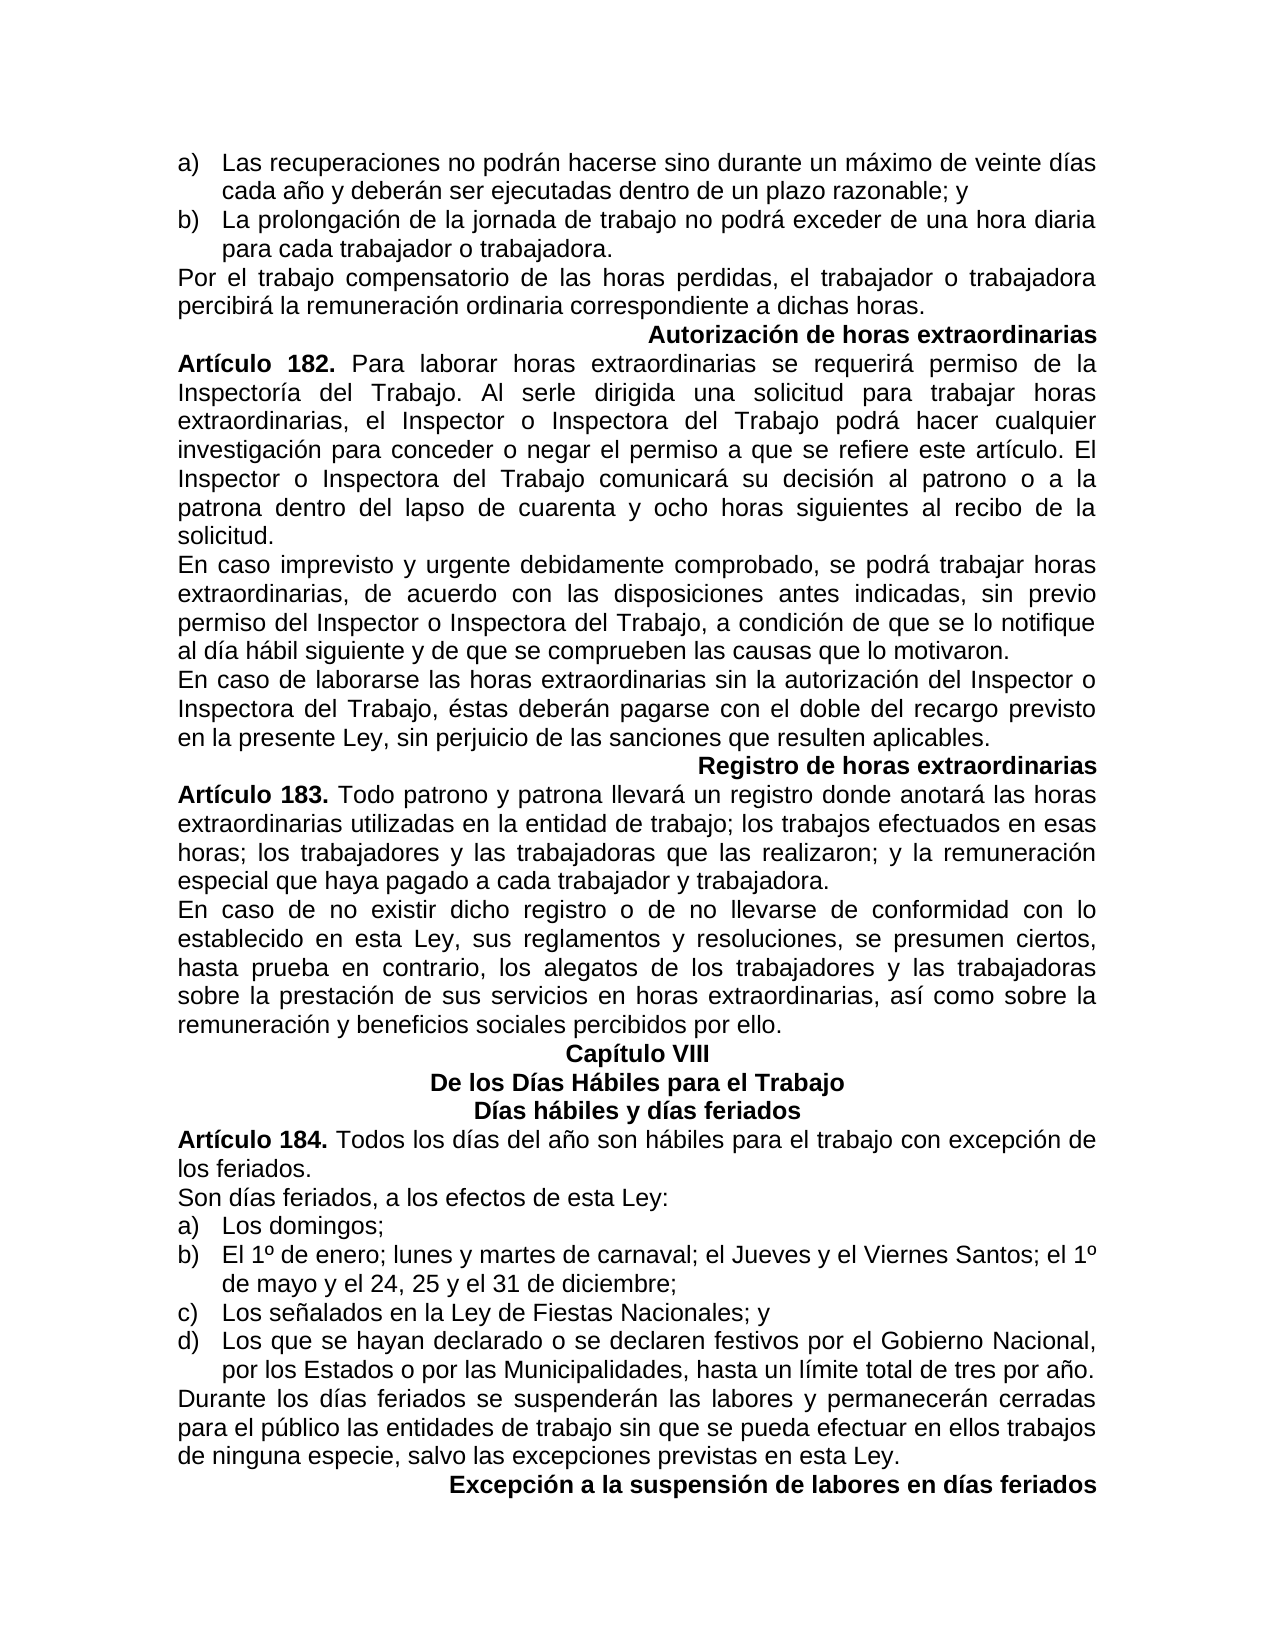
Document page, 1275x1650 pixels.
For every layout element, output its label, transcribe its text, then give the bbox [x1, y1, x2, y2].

text Días hábiles y días feriados [177, 1096, 1098, 1125]
list Los domingos; [177, 1211, 1098, 1240]
text Son días feriados, a los efectos de esta Ley: [177, 1183, 1098, 1211]
list El 1º de enero; lunes y martes de carnaval; el Jueves y el Viernes Santos; el 1º de mayo y el 24, 25 y el 31 de diciembre; [177, 1240, 1098, 1298]
list Los señalados en la Ley de Fiestas Nacionales; y [177, 1298, 1098, 1326]
text Artículo 182. Para laborar horas extraordinarias se requerirá permiso de la Inspectoría del Trabajo. Al serle dirigida una solicitud para trabajar horas extraordinarias, el Inspector o Inspectora del Trabajo podrá hacer cualquier investigación para conceder o negar el permiso a que se refiere este artículo. El Inspector o Inspectora del Trabajo comunicará su decisión al patrono o a la patrona dentro del lapso de cuarenta y ocho horas siguientes al recibo de la solicitud. [177, 349, 1098, 550]
text Artículo 184. Todos los días del año son hábiles para el trabajo con excepción de los feriados. [177, 1125, 1098, 1183]
text Artículo 183. Todo patrono y patrona llevará un registro donde anotará las horas extraordinarias utilizadas en la entidad de trabajo; los trabajos efectuados en esas horas; los trabajadores y las trabajadoras que las realizaron; y la remuneración especial que haya pagado a cada trabajador y trabajadora. [177, 780, 1098, 895]
text En caso de laborarse las horas extraordinarias sin la autorización del Inspector o Inspectora del Trabajo, éstas deberán pagarse con el doble del recargo previsto en la presente Ley, sin perjuicio de las sanciones que resulten aplicables. [177, 665, 1098, 751]
list Los que se hayan declarado o se declaren festivos por el Gobierno Nacional, por los Estados o por las Municipalidades, hasta un límite total de tres por año. [177, 1326, 1098, 1384]
text Registro de horas extraordinarias [177, 751, 1098, 780]
list Las recuperaciones no podrán hacerse sino durante un máximo de veinte días cada año y deberán ser ejecutadas dentro de un plazo razonable; y [177, 148, 1098, 205]
text Autorización de horas extraordinarias [177, 320, 1098, 349]
text Por el trabajo compensatorio de las horas perdidas, el trabajador o trabajadora percibirá la remuneración ordinaria correspondiente a dichas horas. [177, 263, 1098, 320]
text Durante los días feriados se suspenderán las labores y permanecerán cerradas para el público las entidades de trabajo sin que se pueda efectuar en ellos trabajos de ninguna especie, salvo las excepciones previstas en esta Ley. [177, 1384, 1098, 1470]
text De los Días Hábiles para el Trabajo [177, 1068, 1098, 1096]
text En caso de no existir dicho registro o de no llevarse de conformidad con lo establecido en esta Ley, sus reglamentos y resoluciones, se presumen ciertos, hasta prueba en contrario, los alegatos de los trabajadores y las trabajadoras sobre la prestación de sus servicios en horas extraordinarias, así como sobre la remuneración y beneficios sociales percibidos por ello. [177, 895, 1098, 1039]
text En caso imprevisto y urgente debidamente comprobado, se podrá trabajar horas extraordinarias, de acuerdo con las disposiciones antes indicadas, sin previo permiso del Inspector o Inspectora del Trabajo, a condición de que se lo notifique al día hábil siguiente y de que se comprueben las causas que lo motivaron. [177, 550, 1098, 665]
text Capítulo VIII [177, 1039, 1098, 1068]
list La prolongación de la jornada de trabajo no podrá exceder de una hora diaria para cada trabajador o trabajadora. [177, 205, 1098, 263]
text Excepción a la suspensión de labores en días feriados [177, 1470, 1098, 1499]
